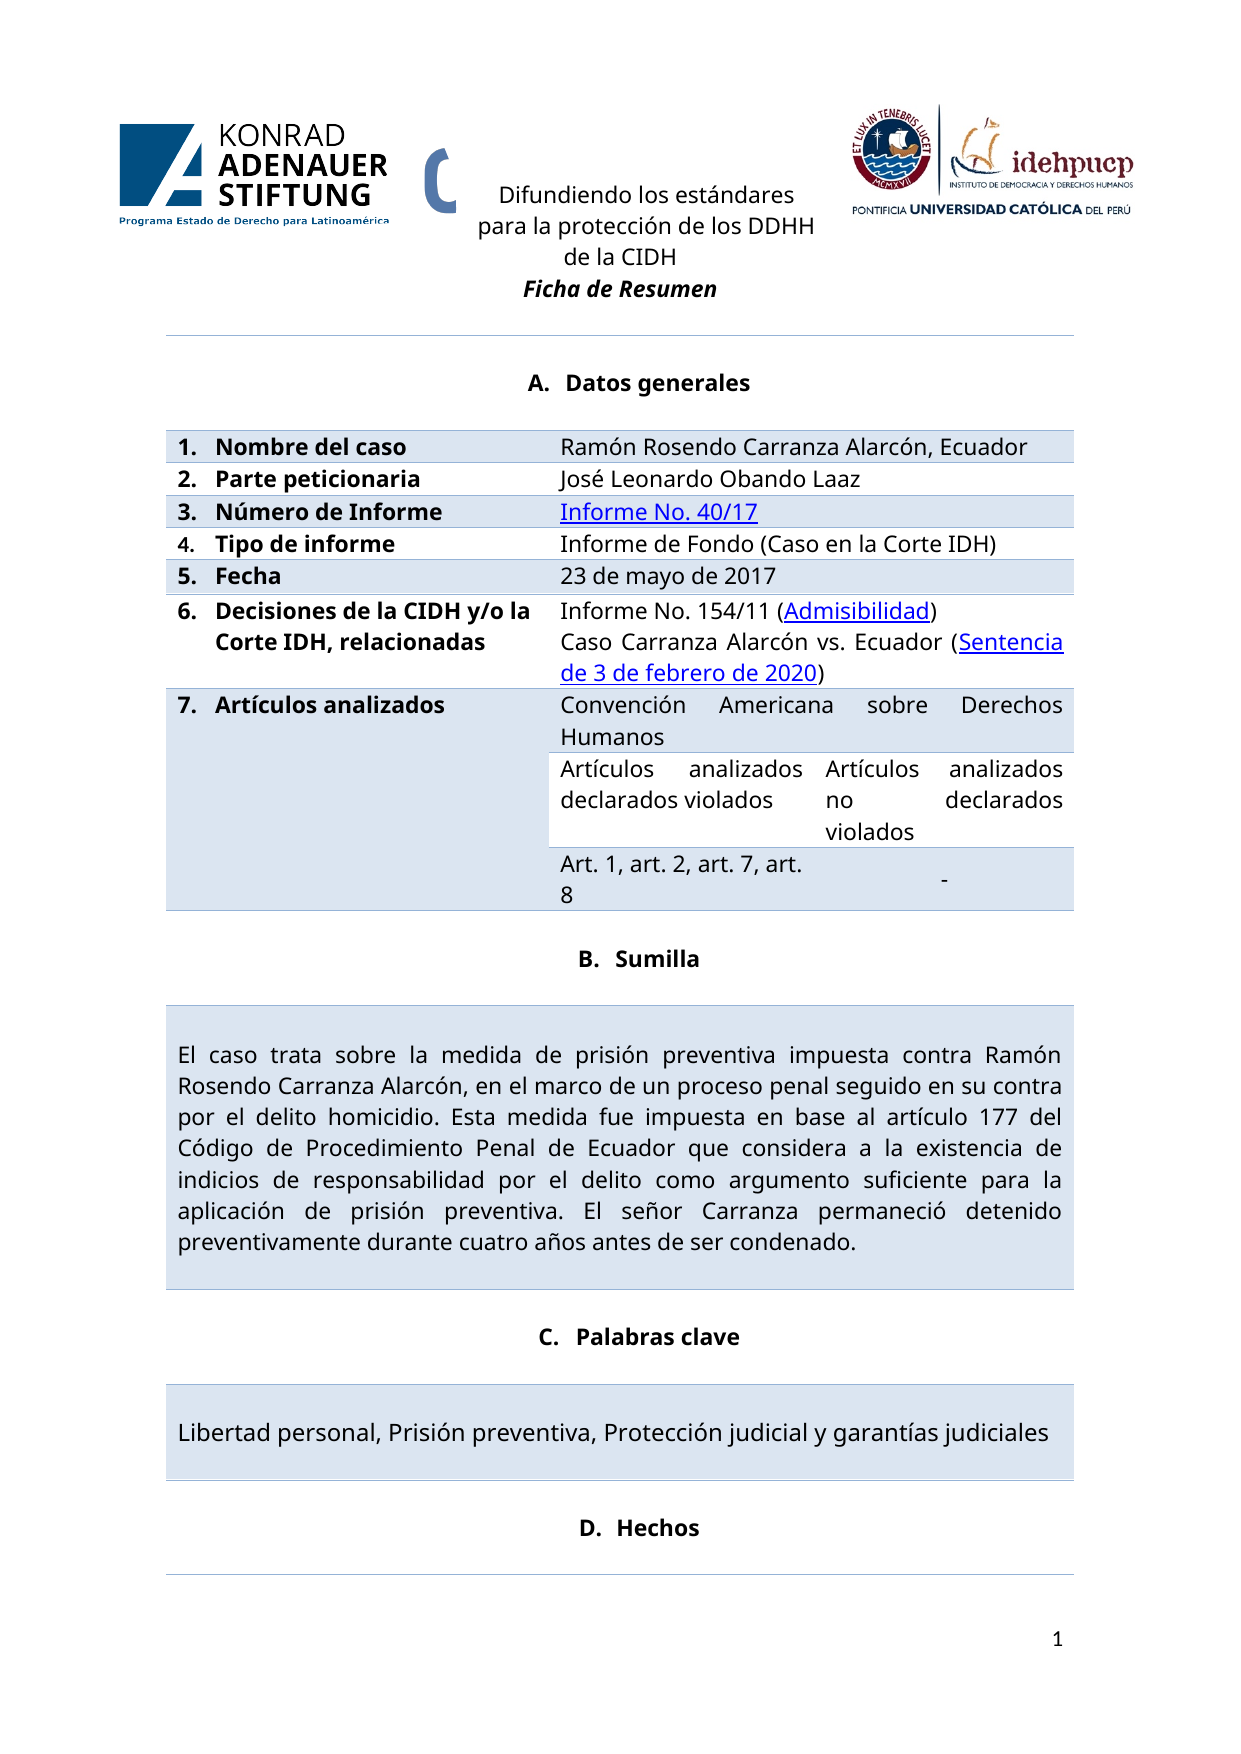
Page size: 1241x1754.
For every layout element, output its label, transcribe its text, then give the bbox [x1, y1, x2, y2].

table_cell Artículos analizados no declarados violados [814, 753, 1074, 847]
picture [407, 142, 456, 216]
table_cell Libertad personal, Prisión preventiva, Protección judicial y garantías judiciales [166, 1385, 1074, 1479]
table_cell 23 de mayo de 2017 [549, 560, 1074, 593]
table_header Datos generales [166, 336, 1074, 430]
picture [110, 114, 395, 234]
table_cell Sumilla [166, 911, 1074, 1005]
table_cell Informe de Fondo (Caso en la Corte IDH) [549, 528, 1074, 559]
table_cell Art. 1, art. 2, art. 7, art. 8 [549, 848, 814, 910]
table_cell Convención Americana sobre Derechos Humanos [549, 689, 1074, 752]
table_cell Nombre del caso [166, 431, 549, 462]
table_cell Informe No. 40/17 [549, 496, 1074, 527]
table_cell Fecha [166, 560, 549, 593]
table_cell Hechos [166, 1481, 1074, 1574]
table_cell Informe No. 154/11 (Admisibilidad) Caso Carranza Alarcón vs. Ecuador (Sentencia de 3 de febrero de 2020) [549, 595, 1074, 688]
table_cell Decisiones de la CIDH y/o la Corte IDH, relacionadas [166, 595, 549, 688]
table_cell Ramón Rosendo Carranza Alarcón, Ecuador [549, 431, 1074, 462]
table_cell - [814, 848, 1074, 910]
table_cell Artículos analizados [166, 689, 549, 910]
table_cell Tipo de informe [166, 528, 549, 559]
table_cell José Leonardo Obando Laaz [549, 463, 1074, 494]
text Ficha de Resumen [177, 273, 1063, 304]
table_cell Artículos analizados declarados violados [549, 753, 814, 847]
table_cell Número de Informe [166, 496, 549, 527]
text Difundiendo los estándares para la protección de los DDHH de la CIDH [177, 179, 1063, 273]
table_cell Palabras clave [166, 1290, 1074, 1383]
table_cell El caso trata sobre la medida de prisión preventiva impuesta contra Ramón Rosendo Carranza Alarcón, en el marco de un proceso penal seguido en su contra por el delito homicidio. Esta medida fue impuesta en base al artículo 177 del Código de Procedimiento Penal de Ecuador que considera a la existencia de indicios de responsabilidad por el delito como argumento suficiente para la aplicación de prisión preventiva. El señor Carranza permaneció detenido preventivamente durante cuatro años antes de ser condenado. [166, 1006, 1074, 1289]
picture [836, 103, 1141, 233]
table_cell Parte peticionaria [166, 463, 549, 494]
